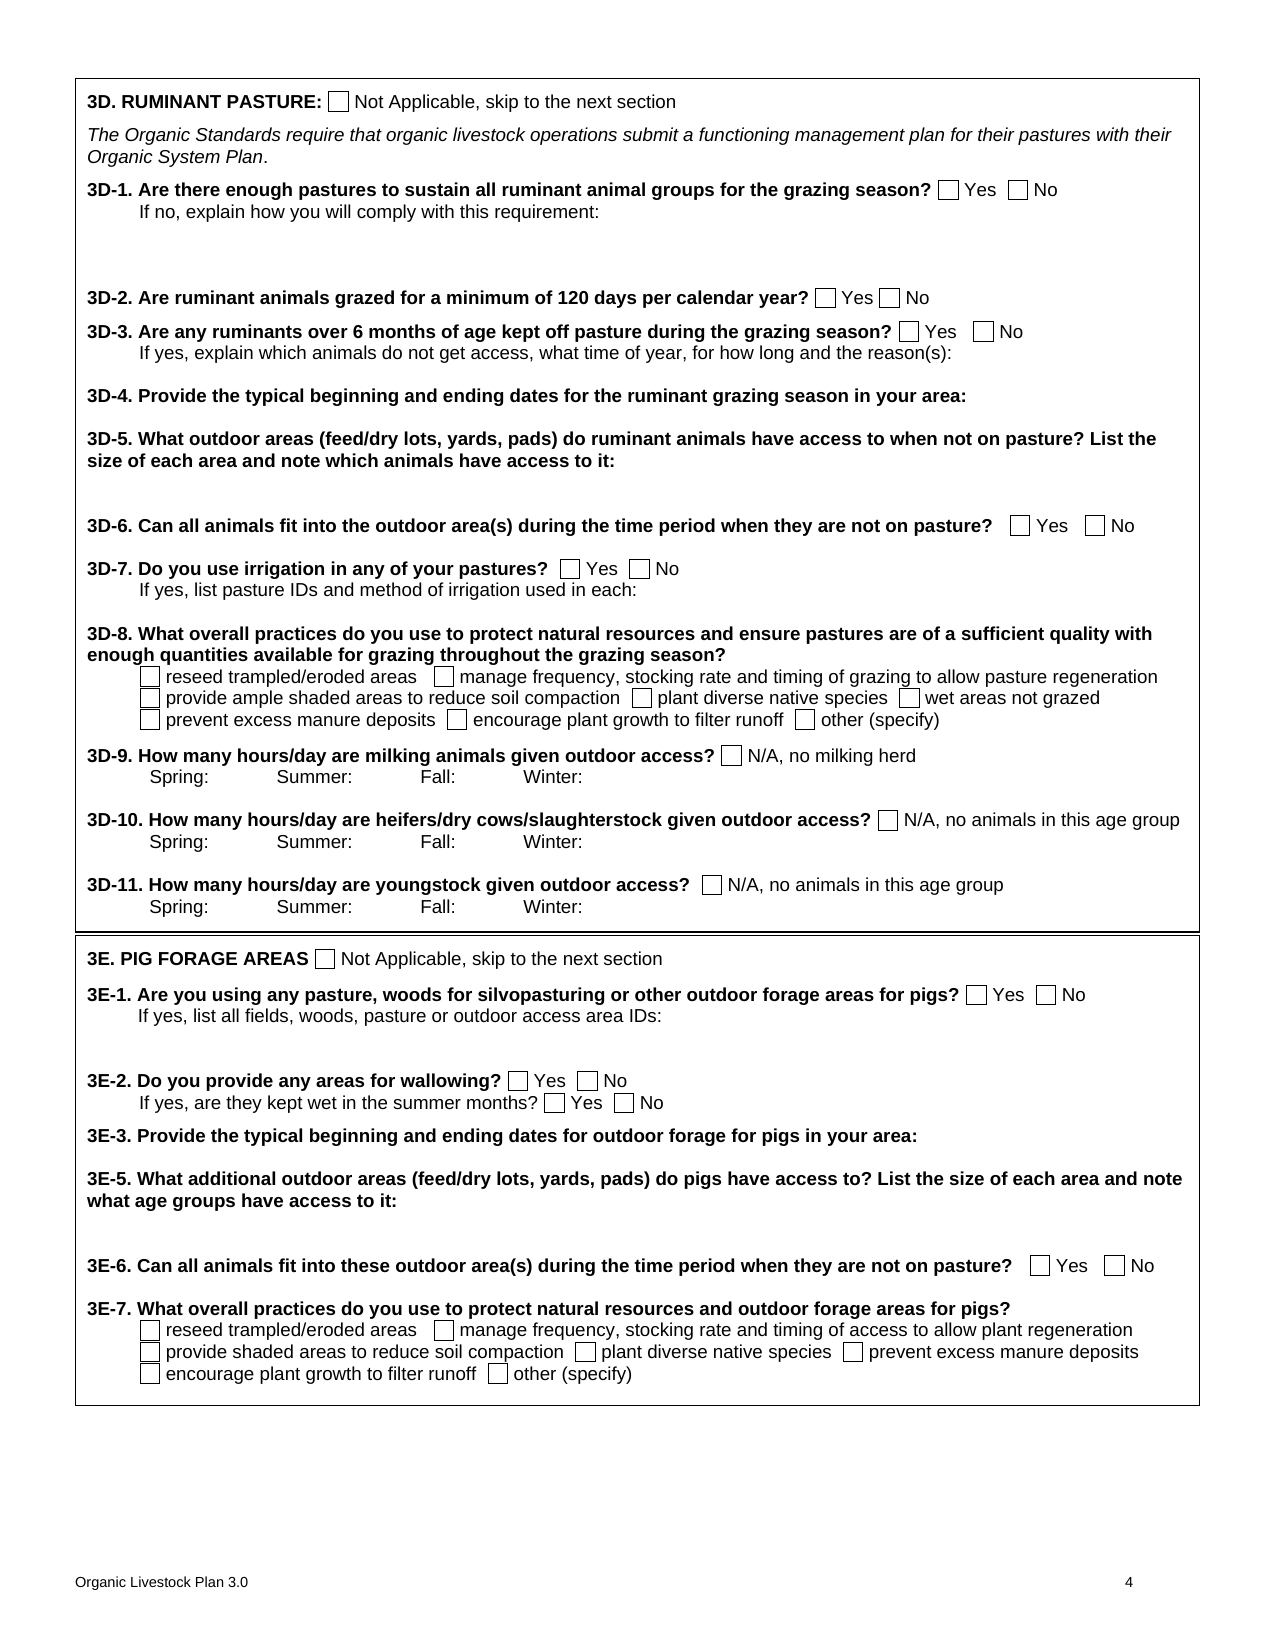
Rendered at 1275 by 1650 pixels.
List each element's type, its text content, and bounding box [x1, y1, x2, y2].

table_header 3D. RUMINANT PASTURE: Not Applicable, skip to the next section The Organic Standards require that organic livestock operations submit a functioning management plan for their pastures with their Organic System Plan. 3D-1. Are there enough pastures to sustain all ruminant animal groups for the grazing season? Yes No If no, explain how you will comply with this requirement: 3D-2. Are ruminant animals grazed for a minimum of 120 days per calendar year? Yes No 3D-3. Are any ruminants over 6 months of age kept off pasture during the grazing season? Yes No If yes, explain which animals do not get access, what time of year, for how long and the reason(s): 3D-4. Provide the typical beginning and ending dates for the ruminant grazing season in your area: 3D-5. What outdoor areas (feed/dry lots, yards, pads) do ruminant animals have access to when not on pasture? List the size of each area and note which animals have access to it: 3D-6. Can all animals fit into the outdoor area(s) during the time period when they are not on pasture? Yes No 3D-7. Do you use irrigation in any of your pastures? Yes No If yes, list pasture IDs and method of irrigation used in each: 3D-8. What overall practices do you use to protect natural resources and ensure pastures are of a sufficient quality with enough quantities available for grazing throughout the grazing season? reseed trampled/eroded areas manage frequency, stocking rate and timing of grazing to allow pasture regeneration provide ample shaded areas to reduce soil compaction plant diverse native species wet areas not grazed prevent excess manure deposits encourage plant growth to filter runoff other (specify) 3D-9. How many hours/day are milking animals given outdoor access? N/A, no milking herd Spring: Summer: Fall: Winter: 3D-10. How many hours/day are heifers/dry cows/slaughterstock given outdoor access? N/A, no animals in this age group Spring: Summer: Fall: Winter: 3D-11. How many hours/day are youngstock given outdoor access? N/A, no animals in this age group Spring: Summer: Fall: Winter: [76, 79, 1199, 931]
table_header 3E. PIG FORAGE AREAS Not Applicable, skip to the next section 3E-1. Are you using any pasture, woods for silvopasturing or other outdoor forage areas for pigs? Yes No If yes, list all fields, woods, pasture or outdoor access area IDs: 3E-2. Do you provide any areas for wallowing? Yes No If yes, are they kept wet in the summer months? Yes No 3E-3. Provide the typical beginning and ending dates for outdoor forage for pigs in your area: 3E-5. What additional outdoor areas (feed/dry lots, yards, pads) do pigs have access to? List the size of each area and note what age groups have access to it: 3E-6. Can all animals fit into these outdoor area(s) during the time period when they are not on pasture? Yes No 3E-7. What overall practices do you use to protect natural resources and outdoor forage areas for pigs? reseed trampled/eroded areas manage frequency, stocking rate and timing of access to allow plant regeneration provide shaded areas to reduce soil compaction plant diverse native species prevent excess manure deposits encourage plant growth to filter runoff other (specify) [76, 936, 1199, 1405]
